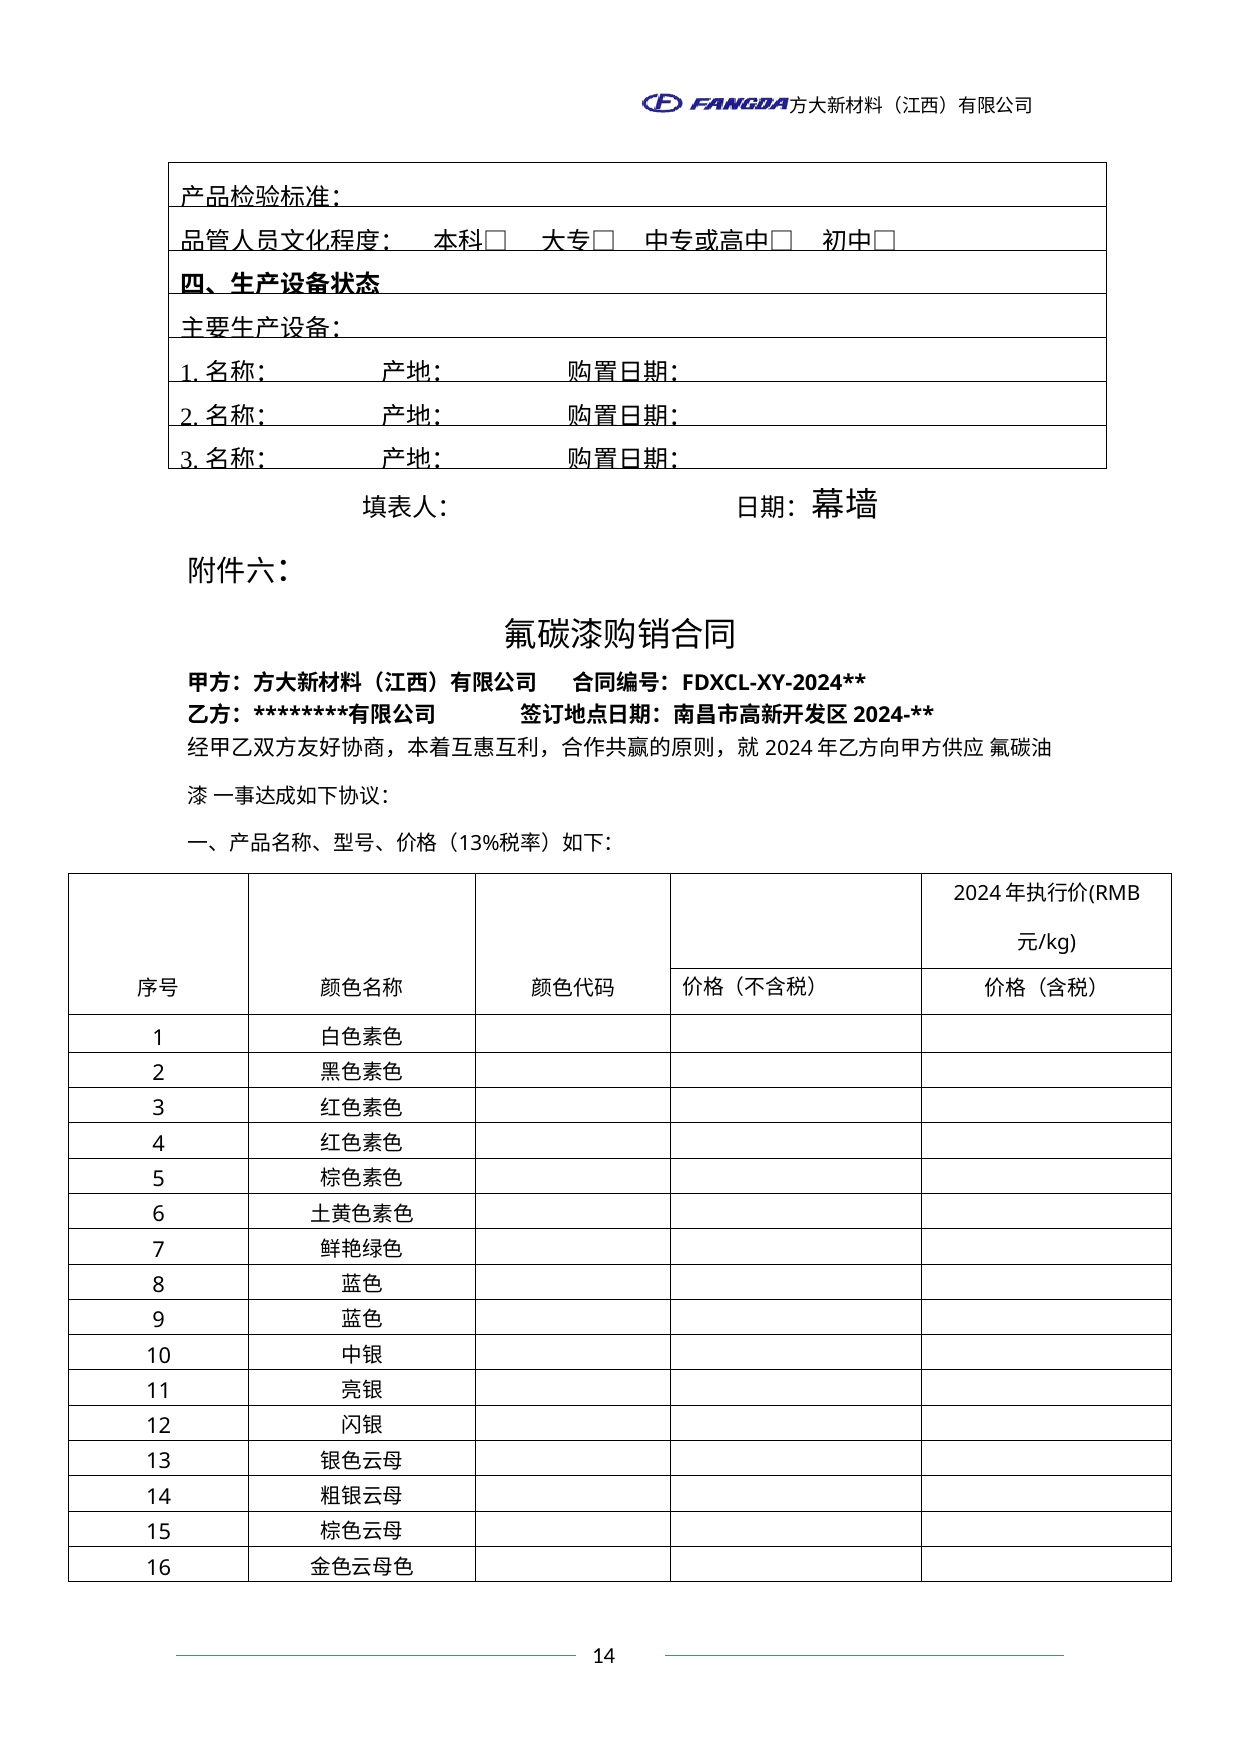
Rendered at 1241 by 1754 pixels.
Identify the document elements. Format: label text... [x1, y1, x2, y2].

table_cell [922, 1476, 1171, 1511]
table_cell [922, 1015, 1171, 1052]
table_cell 2. 名称： 产地： 购置日期： [169, 382, 1106, 424]
table_cell 黑色素色 [249, 1053, 475, 1087]
table_cell [922, 1406, 1171, 1440]
table_cell 棕色云母 [249, 1512, 475, 1546]
table_cell 15 [69, 1512, 248, 1546]
table_cell [922, 1335, 1171, 1369]
table_cell [922, 1053, 1171, 1087]
table_cell 9 [69, 1300, 248, 1334]
table_cell [922, 1229, 1171, 1263]
table_cell 5 [69, 1159, 248, 1193]
table_cell 8 [69, 1265, 248, 1299]
table_cell [671, 1370, 921, 1405]
table_cell 鲜艳绿色 [249, 1229, 475, 1263]
table_cell 价格（含税） [922, 969, 1171, 1014]
table_cell 2 [69, 1053, 248, 1087]
table_cell 主要生产设备： [169, 294, 1106, 337]
list 产品名称、型号、价格（13%税率）如下： [187, 826, 1053, 858]
table_cell [476, 1476, 670, 1511]
table_cell 10 [69, 1335, 248, 1369]
table_cell 红色素色 [249, 1123, 475, 1157]
table_cell [671, 1265, 921, 1299]
table_cell [922, 1159, 1171, 1193]
table_cell 品管人员文化程度： 本科□ 大专□ 中专或高中□ 初中□ [169, 207, 1106, 249]
table_cell [922, 1370, 1171, 1405]
table_cell [671, 1088, 921, 1122]
table_cell [922, 1265, 1171, 1299]
table_cell 蓝色 [249, 1300, 475, 1334]
table_cell [671, 1512, 921, 1546]
table_cell 3. 名称： 产地： 购置日期： [169, 426, 1106, 468]
table_cell [476, 1547, 670, 1581]
table_cell [476, 1406, 670, 1440]
table_cell 价格（不含税） [671, 969, 921, 1014]
table_cell [671, 1406, 921, 1440]
table_cell 1. 名称： 产地： 购置日期： [169, 338, 1106, 381]
table_cell [671, 1159, 921, 1193]
text 附件六： [187, 534, 1053, 599]
table_cell [671, 1015, 921, 1052]
table_cell 4 [69, 1123, 248, 1157]
table_cell 棕色素色 [249, 1159, 475, 1193]
table_cell 产品检验标准： [169, 163, 1106, 206]
table_cell [476, 1159, 670, 1193]
table_header 颜色代码 [476, 874, 670, 1014]
table_cell 闪银 [249, 1406, 475, 1440]
table_header [671, 874, 921, 968]
table_cell [671, 1194, 921, 1228]
text 经甲乙双方友好协商，本着互惠互利，合作共赢的原则，就2024年乙方向甲方供应 氟碳油漆 一事达成如下协议： [187, 729, 1053, 811]
table_cell [476, 1265, 670, 1299]
table_cell [476, 1088, 670, 1122]
table_cell 银色云母 [249, 1441, 475, 1475]
table_cell 14 [69, 1476, 248, 1511]
table_cell [476, 1370, 670, 1405]
table_cell [671, 1335, 921, 1369]
table_cell 中银 [249, 1335, 475, 1369]
table_cell [476, 1123, 670, 1157]
table_header 序号 [69, 874, 248, 1014]
table_cell [476, 1512, 670, 1546]
table_cell [476, 1441, 670, 1475]
table_cell [476, 1229, 670, 1263]
table_cell 3 [69, 1088, 248, 1122]
table_cell [922, 1547, 1171, 1581]
table_cell [922, 1512, 1171, 1546]
table_cell [476, 1335, 670, 1369]
table_cell 白色素色 [249, 1015, 475, 1052]
table_cell 12 [69, 1406, 248, 1440]
picture [639, 92, 790, 113]
table_cell 四、生产设备状态 [169, 251, 1106, 293]
table_header 2024年执行价(RMB 元/kg) [922, 874, 1171, 968]
text 乙方：********有限公司 签订地点日期：南昌市高新开发区2024-** [187, 697, 1053, 729]
table_cell [922, 1300, 1171, 1334]
table_cell 红色素色 [249, 1088, 475, 1122]
table_cell [671, 1547, 921, 1581]
table_cell [476, 1300, 670, 1334]
table_cell [922, 1088, 1171, 1122]
table_cell 7 [69, 1229, 248, 1263]
table_cell [671, 1053, 921, 1087]
table_cell [922, 1441, 1171, 1475]
text 氟碳漆购销合同 [187, 599, 1053, 664]
table_cell 亮银 [249, 1370, 475, 1405]
table_cell 6 [69, 1194, 248, 1228]
table_cell [671, 1300, 921, 1334]
table_cell [671, 1476, 921, 1511]
table_cell 金色云母色 [249, 1547, 475, 1581]
table_cell 1 [69, 1015, 248, 1052]
table_cell [922, 1123, 1171, 1157]
table_cell [476, 1015, 670, 1052]
text 填表人： 日期：幕墙 [187, 469, 1053, 534]
table_cell 13 [69, 1441, 248, 1475]
table_cell 16 [69, 1547, 248, 1581]
table_cell 粗银云母 [249, 1476, 475, 1511]
table_cell [671, 1441, 921, 1475]
table_cell 11 [69, 1370, 248, 1405]
table_cell 土黄色素色 [249, 1194, 475, 1228]
table_cell [476, 1194, 670, 1228]
table_cell 蓝色 [249, 1265, 475, 1299]
table_cell [922, 1194, 1171, 1228]
table_header 颜色名称 [249, 874, 475, 1014]
table_cell [671, 1123, 921, 1157]
table_cell [476, 1053, 670, 1087]
table_cell [671, 1229, 921, 1263]
text 甲方：方大新材料（江西）有限公司 合同编号：FDXCL-XY-2024** [187, 664, 1053, 697]
